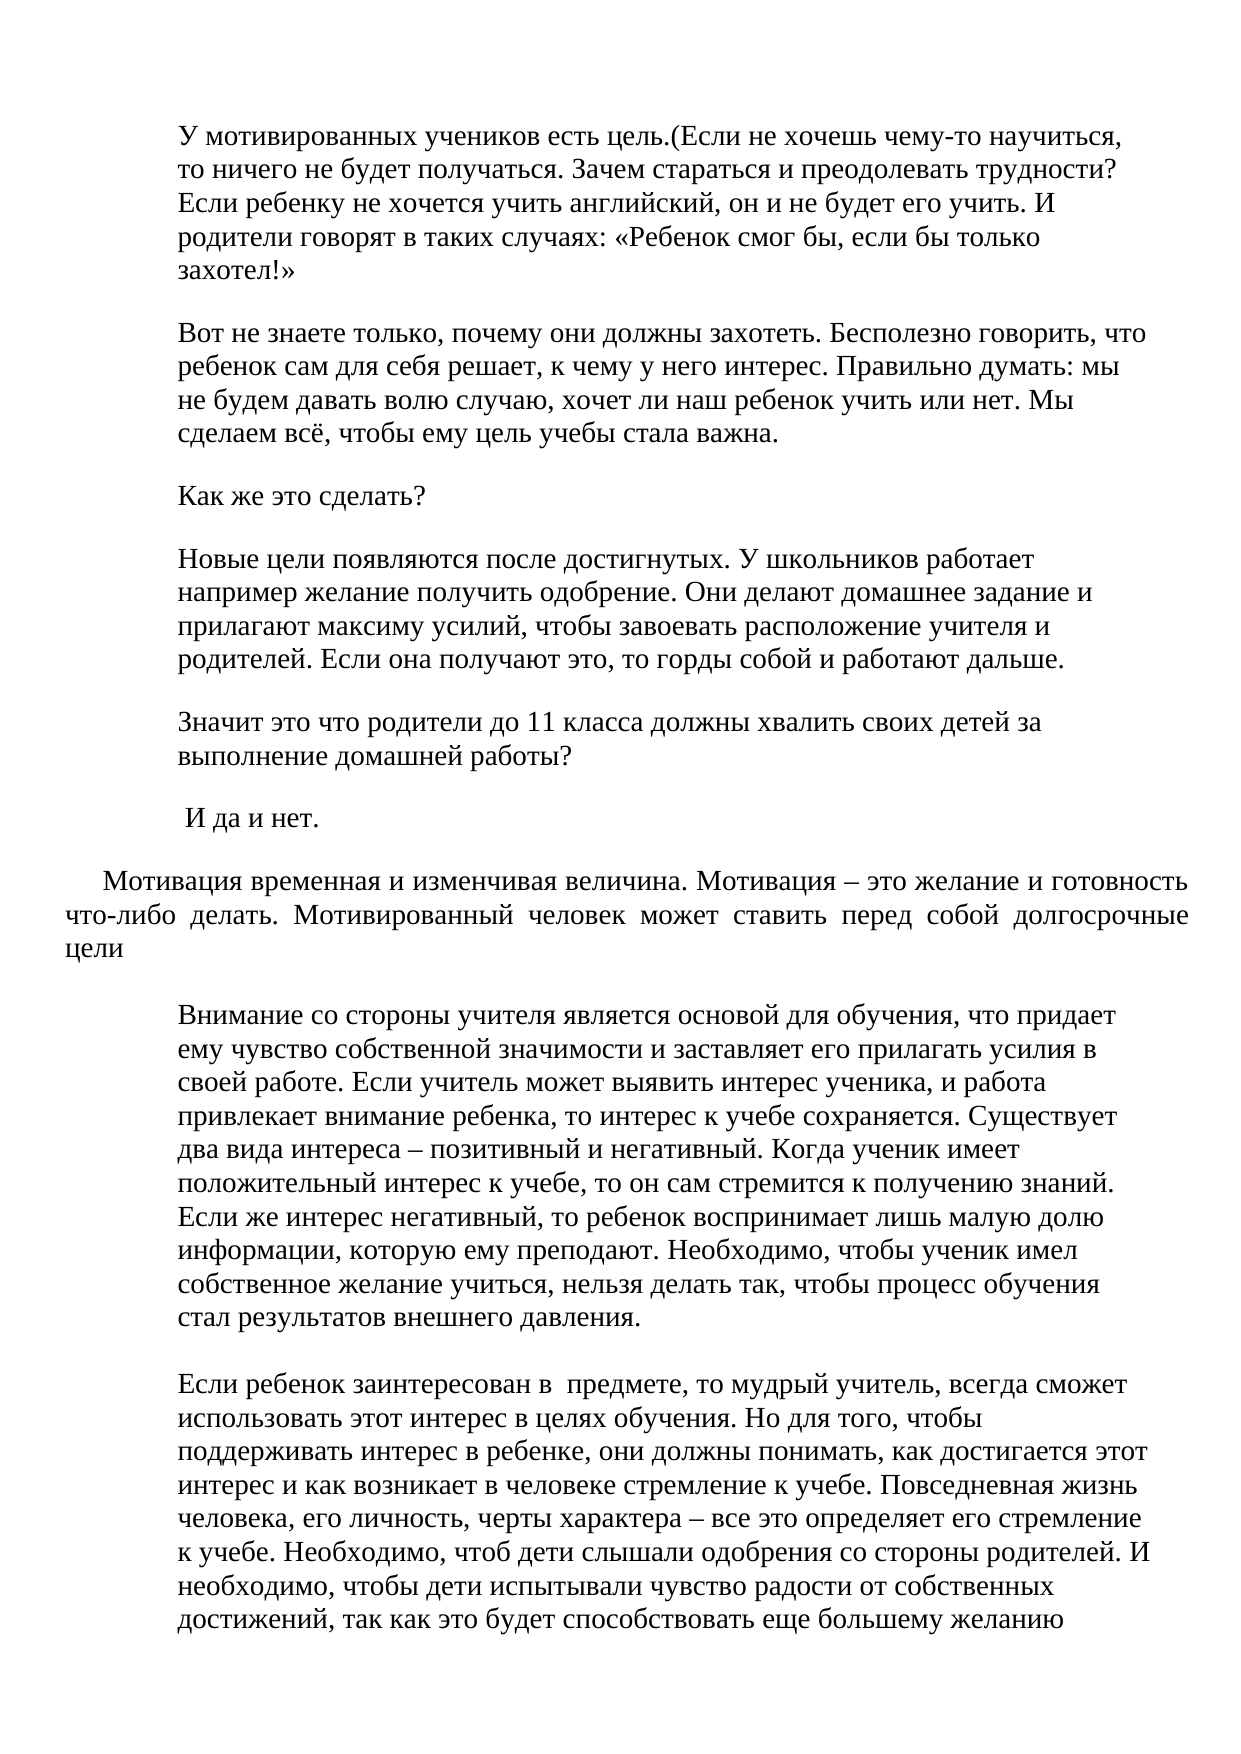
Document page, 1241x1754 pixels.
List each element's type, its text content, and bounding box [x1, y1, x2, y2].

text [177, 964, 1152, 1635]
text И да и нет. [177, 801, 1152, 834]
text Вот не знаете только, почему они должны захотеть. Бесполезно говорить, что ребенок сам для себя решает, к чему у него интерес. Правильно думать: мы не будем давать волю случаю, хочет ли наш ребенок учить или нет. Мы сделаем всё, чтобы ему цель учебы стала важна. [177, 315, 1152, 449]
text У мотивированных учеников есть цель.(Если не хочешь чему-то научиться, то ничего не будет получаться. Зачем стараться и преодолевать трудности? Если ребенку не хочется учить английский, он и не будет его учить. И родители говорят в таких случаях: «Ребенок смог бы, если бы только захотел!» [177, 118, 1152, 286]
text Мотивация временная и изменчивая величина. Мотивация – это желание и готовность что-либо делать. Мотивированный человек может ставить перед собой долгосрочные цели [65, 863, 1190, 964]
text Новые цели появляются после достигнутых. У школьников работает например желание получить одобрение. Они делают домашнее задание и прилагают максиму усилий, чтобы завоевать расположение учителя и родителей. Если она получают это, то горды собой и работают дальше. [177, 541, 1152, 675]
text Значит это что родители до 11 класса должны хвалить своих детей за выполнение домашней работы? [177, 704, 1152, 771]
text Как же это сделать? [177, 478, 1152, 512]
